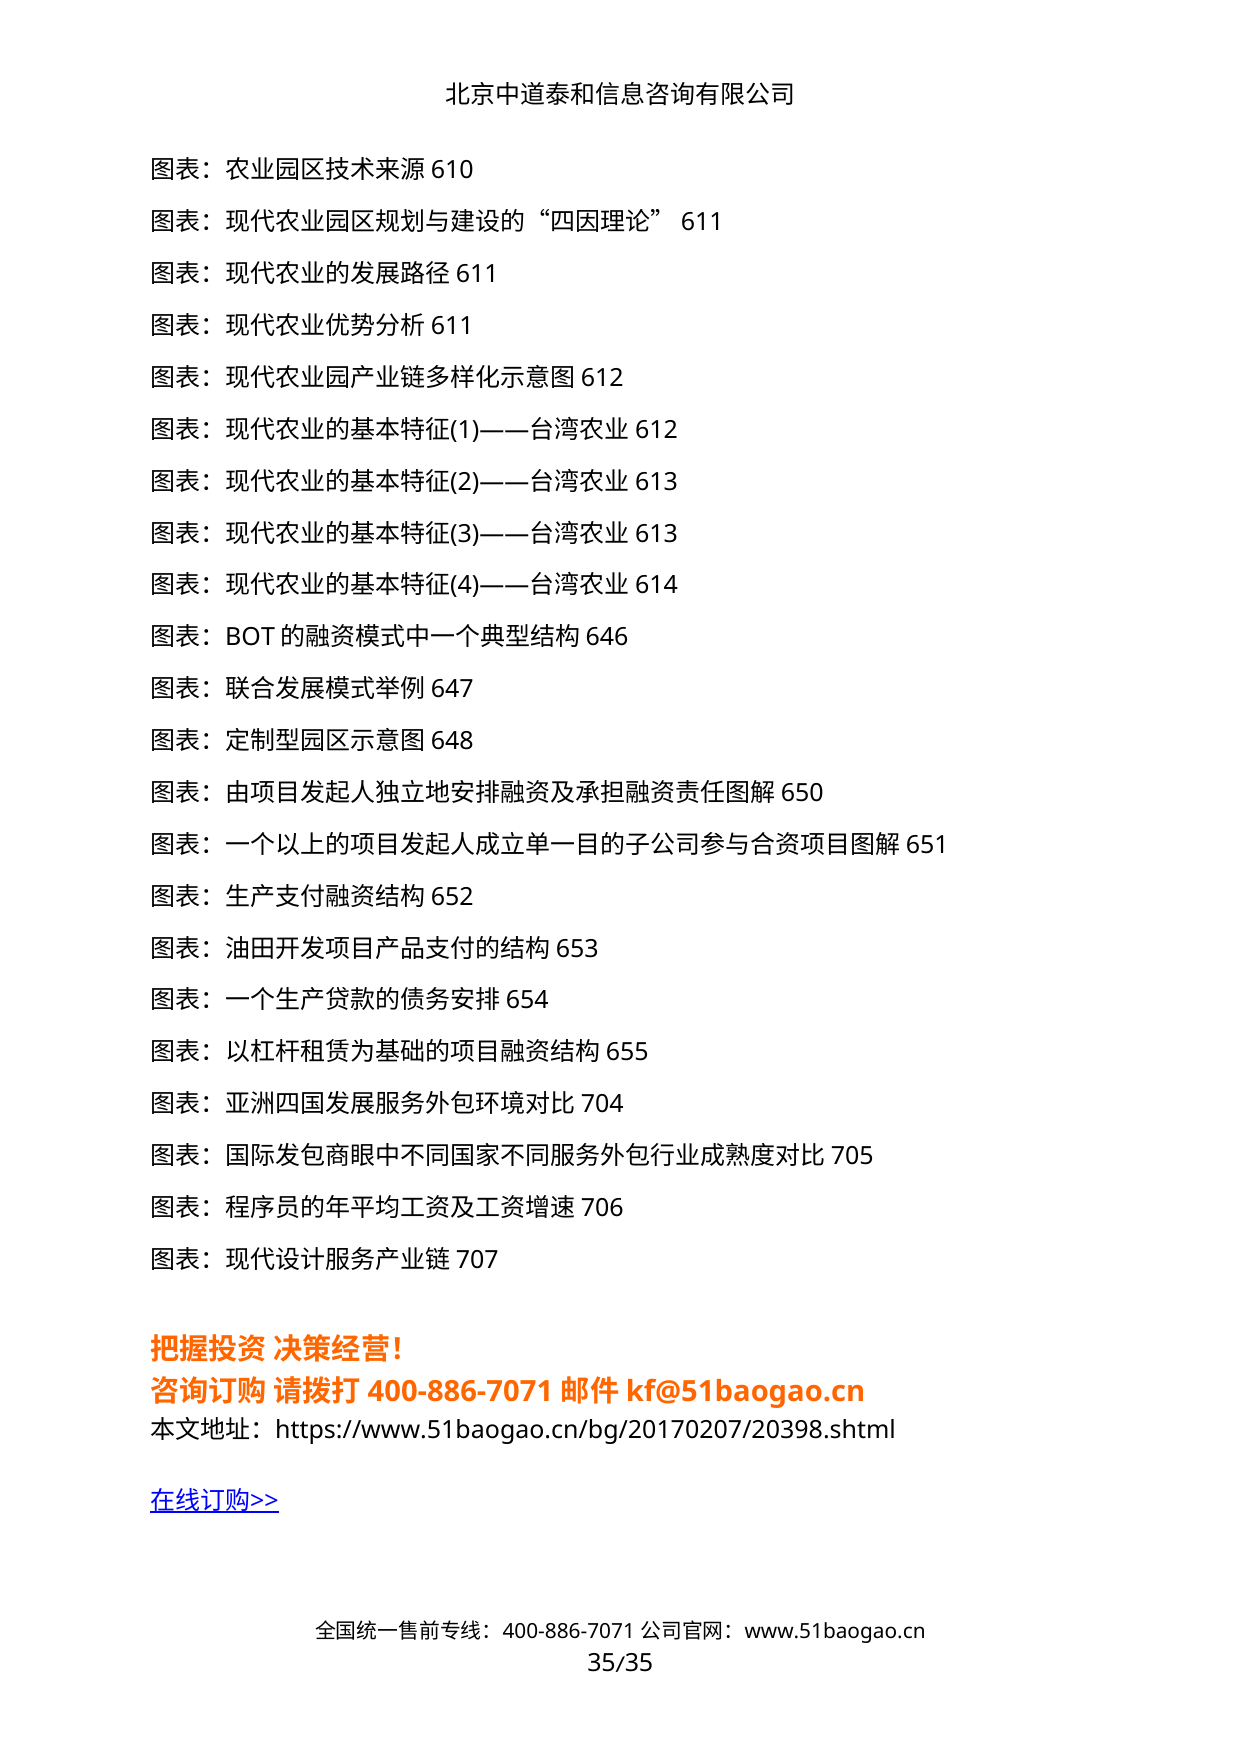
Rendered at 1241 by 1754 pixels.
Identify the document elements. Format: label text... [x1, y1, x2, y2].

text 图表：现代农业优势分析 611 [150, 306, 1090, 342]
text 图表：现代设计服务产业链 707 [150, 1239, 1090, 1276]
text 图表：程序员的年平均工资及工资增速 706 [150, 1187, 1090, 1224]
text 图表：国际发包商眼中不同国家不同服务外包行业成熟度对比 705 [150, 1136, 1090, 1172]
text 图表：现代农业的基本特征(2)——台湾农业 613 [150, 461, 1090, 497]
text 把握投资 决策经营！咨询订购 请拨打 400-886-7071 邮件 kf@51baogao.cn本文地址：https://www.51baogao.cn/bg/20170207/20398.shtml [150, 1291, 1090, 1446]
text 图表：现代农业的基本特征(4)——台湾农业 614 [150, 565, 1090, 601]
text 图表：一个以上的项目发起人成立单一目的子公司参与合资项目图解 651 [150, 824, 1090, 861]
text 图表：定制型园区示意图 648 [150, 721, 1090, 757]
text 图表：现代农业园产业链多样化示意图 612 [150, 357, 1090, 394]
text 在线订购>> [150, 1446, 1090, 1517]
text 图表：农业园区技术来源 610 [150, 150, 1090, 186]
text 图表：现代农业的基本特征(3)——台湾农业 613 [150, 513, 1090, 549]
text 图表：联合发展模式举例 647 [150, 669, 1090, 705]
text 图表：现代农业的发展路径 611 [150, 254, 1090, 290]
text 图表：BOT的融资模式中一个典型结构 646 [150, 617, 1090, 653]
text 图表：油田开发项目产品支付的结构 653 [150, 928, 1090, 964]
text 图表：以杠杆租赁为基础的项目融资结构 655 [150, 1032, 1090, 1068]
text 图表：现代农业的基本特征(1)——台湾农业 612 [150, 409, 1090, 446]
text 图表：亚洲四国发展服务外包环境对比 704 [150, 1084, 1090, 1120]
text 图表：一个生产贷款的债务安排 654 [150, 980, 1090, 1016]
text 图表：由项目发起人独立地安排融资及承担融资责任图解 650 [150, 772, 1090, 809]
text 图表：现代农业园区规划与建设的“四因理论” 611 [150, 202, 1090, 238]
text 图表：生产支付融资结构 652 [150, 876, 1090, 912]
